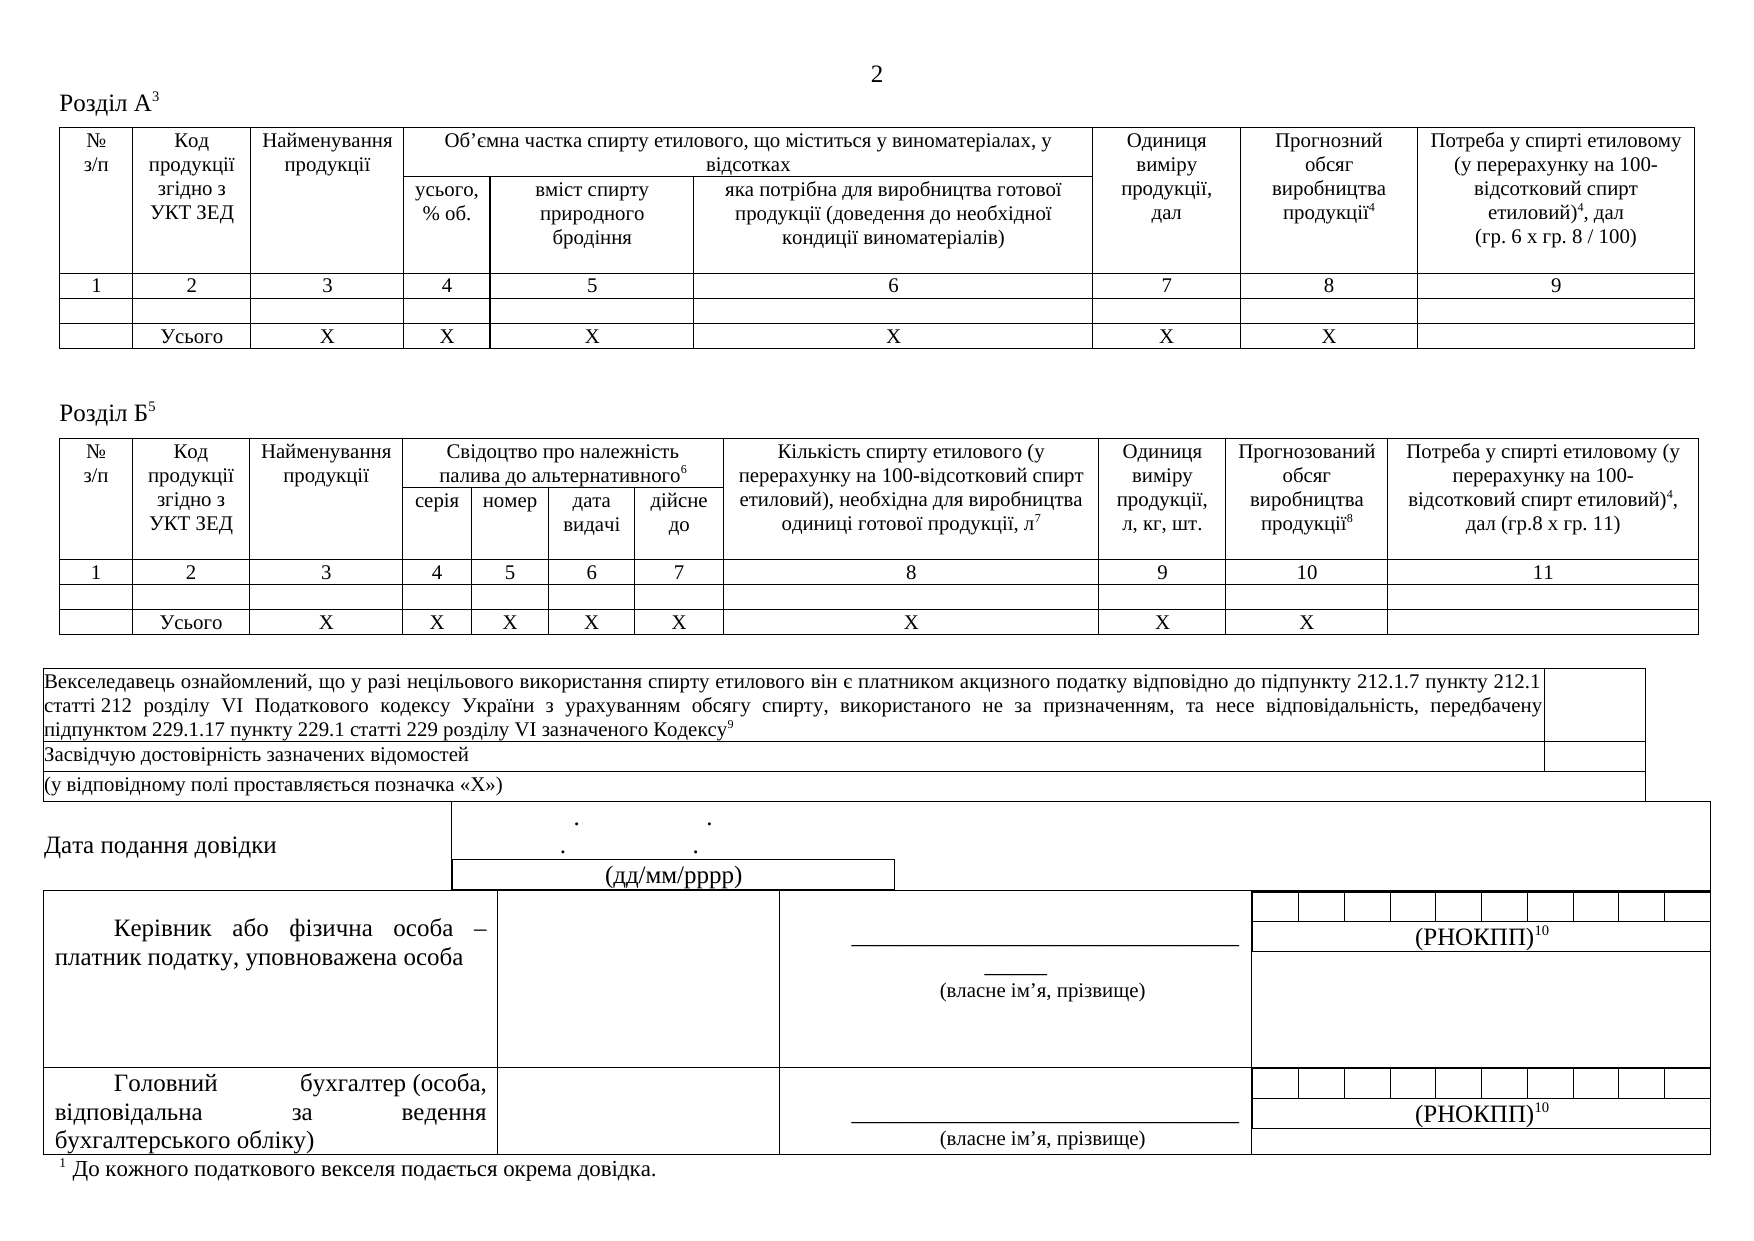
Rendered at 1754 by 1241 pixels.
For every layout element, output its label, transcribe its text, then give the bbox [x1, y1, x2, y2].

table_cell 2 [133, 274, 250, 297]
table_header Векселедавець ознайомлений, що у разі нецільового використання спирту етилового він є платником акцизного податку відповідно до підпункту 212.1.7 пункту 212.1 статті 212 розділу VI Податкового кодексу України з урахуванням обсягу спирту, використаного не за призначенням, та несе відповідальність, передбачену підпунктом 229.1.17 пункту 229.1 статті 229 розділу VI зазначеного Кодексу9 [44, 669, 1544, 741]
table_cell [1253, 1099, 1710, 1128]
table_cell [452, 802, 1710, 890]
table_cell Х [694, 324, 1092, 348]
table_cell 3 [251, 274, 403, 297]
table_cell [694, 299, 1092, 323]
table_header [1528, 893, 1573, 921]
table_cell [1253, 1069, 1298, 1098]
table_cell 4 [403, 560, 471, 584]
table_header Код продукції згідно з УКТ ЗЕД [133, 439, 249, 559]
table_cell [403, 585, 471, 609]
table_cell _______________________________ (власне ім’я, прізвище) [780, 1068, 1251, 1154]
table_cell Х [724, 610, 1098, 634]
table_header [1253, 893, 1298, 921]
table_cell Х [1241, 324, 1417, 348]
table_cell номер [472, 488, 548, 559]
table_cell 10 [1226, 560, 1387, 584]
table_header [1252, 952, 1710, 1067]
table_cell [1226, 585, 1387, 609]
table_cell 7 [635, 560, 723, 584]
table_header Одиниця виміру продукції, л, кг, шт. [1099, 439, 1225, 559]
table_cell 4 [404, 274, 489, 297]
table_cell [1418, 299, 1694, 323]
table_cell Х [1093, 324, 1240, 348]
table_cell [1345, 1069, 1390, 1098]
table_cell Х [635, 610, 723, 634]
table_cell Х [403, 610, 471, 634]
table_cell [1099, 585, 1225, 609]
table_cell 7 [1093, 274, 1240, 297]
table_cell [1252, 1129, 1710, 1154]
table_header [1436, 893, 1481, 921]
table_cell вміст спирту природного бродіння [491, 177, 693, 272]
table_cell Х [250, 610, 402, 634]
text 1 До кожного податкового векселя подається окрема довідка. [59, 1155, 1695, 1182]
table_cell серія [403, 488, 471, 559]
table_header [498, 891, 779, 1067]
table_cell [1436, 1069, 1481, 1098]
table_cell [133, 585, 249, 609]
table_header Прогнозний обсяг виробництва продукції4 [1241, 128, 1417, 272]
table_cell [60, 585, 132, 609]
table_cell усього, % об. [404, 177, 489, 272]
table_cell Х [1099, 610, 1225, 634]
table_cell [1241, 299, 1417, 323]
table_cell 5 [472, 560, 548, 584]
table_header Одиниця виміру продукції, дал [1093, 128, 1240, 272]
table_header [1574, 893, 1618, 921]
table_cell [1574, 1069, 1618, 1098]
table_cell Х [472, 610, 548, 634]
table_cell [1482, 1069, 1527, 1098]
table_cell 1 [60, 560, 132, 584]
table_cell яка потрібна для виробництва готової продукції (доведення до необхідної кондиції виноматеріалів) [694, 177, 1092, 272]
table_cell 9 [1099, 560, 1225, 584]
table_cell [60, 299, 132, 323]
table_cell 9 [1418, 274, 1694, 297]
table_cell дійсне до [635, 488, 723, 559]
table_header [1299, 893, 1344, 921]
table_header [1665, 893, 1710, 921]
table_header [1391, 893, 1435, 921]
table_cell [404, 299, 489, 323]
table_cell [251, 299, 403, 323]
table_header Об’ємна частка спирту етилового, що міститься у виноматеріалах, у відсотках [404, 128, 1092, 176]
table_cell Дата подання довідки [43, 802, 451, 890]
table_header № з/п [60, 128, 132, 272]
table_cell [549, 585, 634, 609]
table_cell [498, 1068, 779, 1154]
table_header [1345, 893, 1390, 921]
table_cell Усього [133, 324, 250, 348]
table_cell Засвідчую достовірність зазначених відомостей [44, 742, 1544, 771]
table_cell [491, 299, 693, 323]
table_cell Х [1226, 610, 1387, 634]
table_header [1619, 893, 1664, 921]
table_cell [1391, 1069, 1435, 1098]
table_cell Головний бухгалтер (особа, відповідальна за ведення бухгалтерського обліку) [44, 1068, 497, 1154]
table_cell 3 [250, 560, 402, 584]
table_header Свідоцтво про належність палива до альтернативного6 [403, 439, 723, 487]
table_cell 8 [724, 560, 1098, 584]
table_header ____________________________________ (власне ім’я, прізвище) [780, 891, 1251, 1067]
table_cell Усього [133, 610, 249, 634]
text Розділ Б5 [59, 398, 1695, 427]
table_cell [1388, 610, 1698, 634]
table_cell Х [491, 324, 693, 348]
table_cell [1619, 1069, 1664, 1098]
table_cell [60, 324, 132, 348]
table_cell [133, 299, 250, 323]
table_header Код продукції згідно з УКТ ЗЕД [133, 128, 250, 272]
table_header Потреба у спирті етиловому (у перерахунку на 100-відсотковий спирт етиловий)4, дал (гр.8 х гр. 11) [1388, 439, 1698, 559]
table_header [1253, 922, 1710, 951]
table_cell Х [549, 610, 634, 634]
table_header [1545, 669, 1645, 741]
table_header Найменування продукції [251, 128, 403, 272]
table_header [1482, 893, 1527, 921]
table_cell [1093, 299, 1240, 323]
table_cell [635, 585, 723, 609]
table_cell 8 [1241, 274, 1417, 297]
table_cell [1545, 742, 1645, 771]
table_cell дата видачі [549, 488, 634, 559]
table_cell 6 [549, 560, 634, 584]
table_cell [1528, 1069, 1573, 1098]
table_cell 5 [491, 274, 693, 297]
table_header Керівник або фізична особа – платник податку, уповноважена особа [44, 891, 497, 1067]
table_cell [250, 585, 402, 609]
table_header № з/п [60, 439, 132, 559]
table_cell Х [251, 324, 403, 348]
table_cell [60, 610, 132, 634]
text Розділ А3 [59, 88, 1695, 117]
table_cell (у відповідному полі проставляється позначка «Х») [44, 772, 1645, 801]
table_header Кількість спирту етилового (у перерахунку на 100-відсотковий спирт етиловий), необхідна для виробництва одиниці готової продукції, л7 [724, 439, 1098, 559]
table_cell 1 [60, 274, 132, 297]
table_cell 2 [133, 560, 249, 584]
table_cell Х [404, 324, 489, 348]
table_header Потреба у спирті етиловому (у перерахунку на 100-відсотковий спирт етиловий)4, дал (гр. 6 х гр. 8 / 100) [1418, 128, 1694, 272]
table_cell [1299, 1069, 1344, 1098]
table_header Прогнозований обсяг виробництва продукції8 [1226, 439, 1387, 559]
table_cell [1665, 1069, 1710, 1098]
table_cell 11 [1388, 560, 1698, 584]
table_cell [1418, 324, 1694, 348]
table_cell [472, 585, 548, 609]
table_header Найменування продукції [250, 439, 402, 559]
table_cell 6 [694, 274, 1092, 297]
table_cell [724, 585, 1098, 609]
table_cell [1388, 585, 1698, 609]
